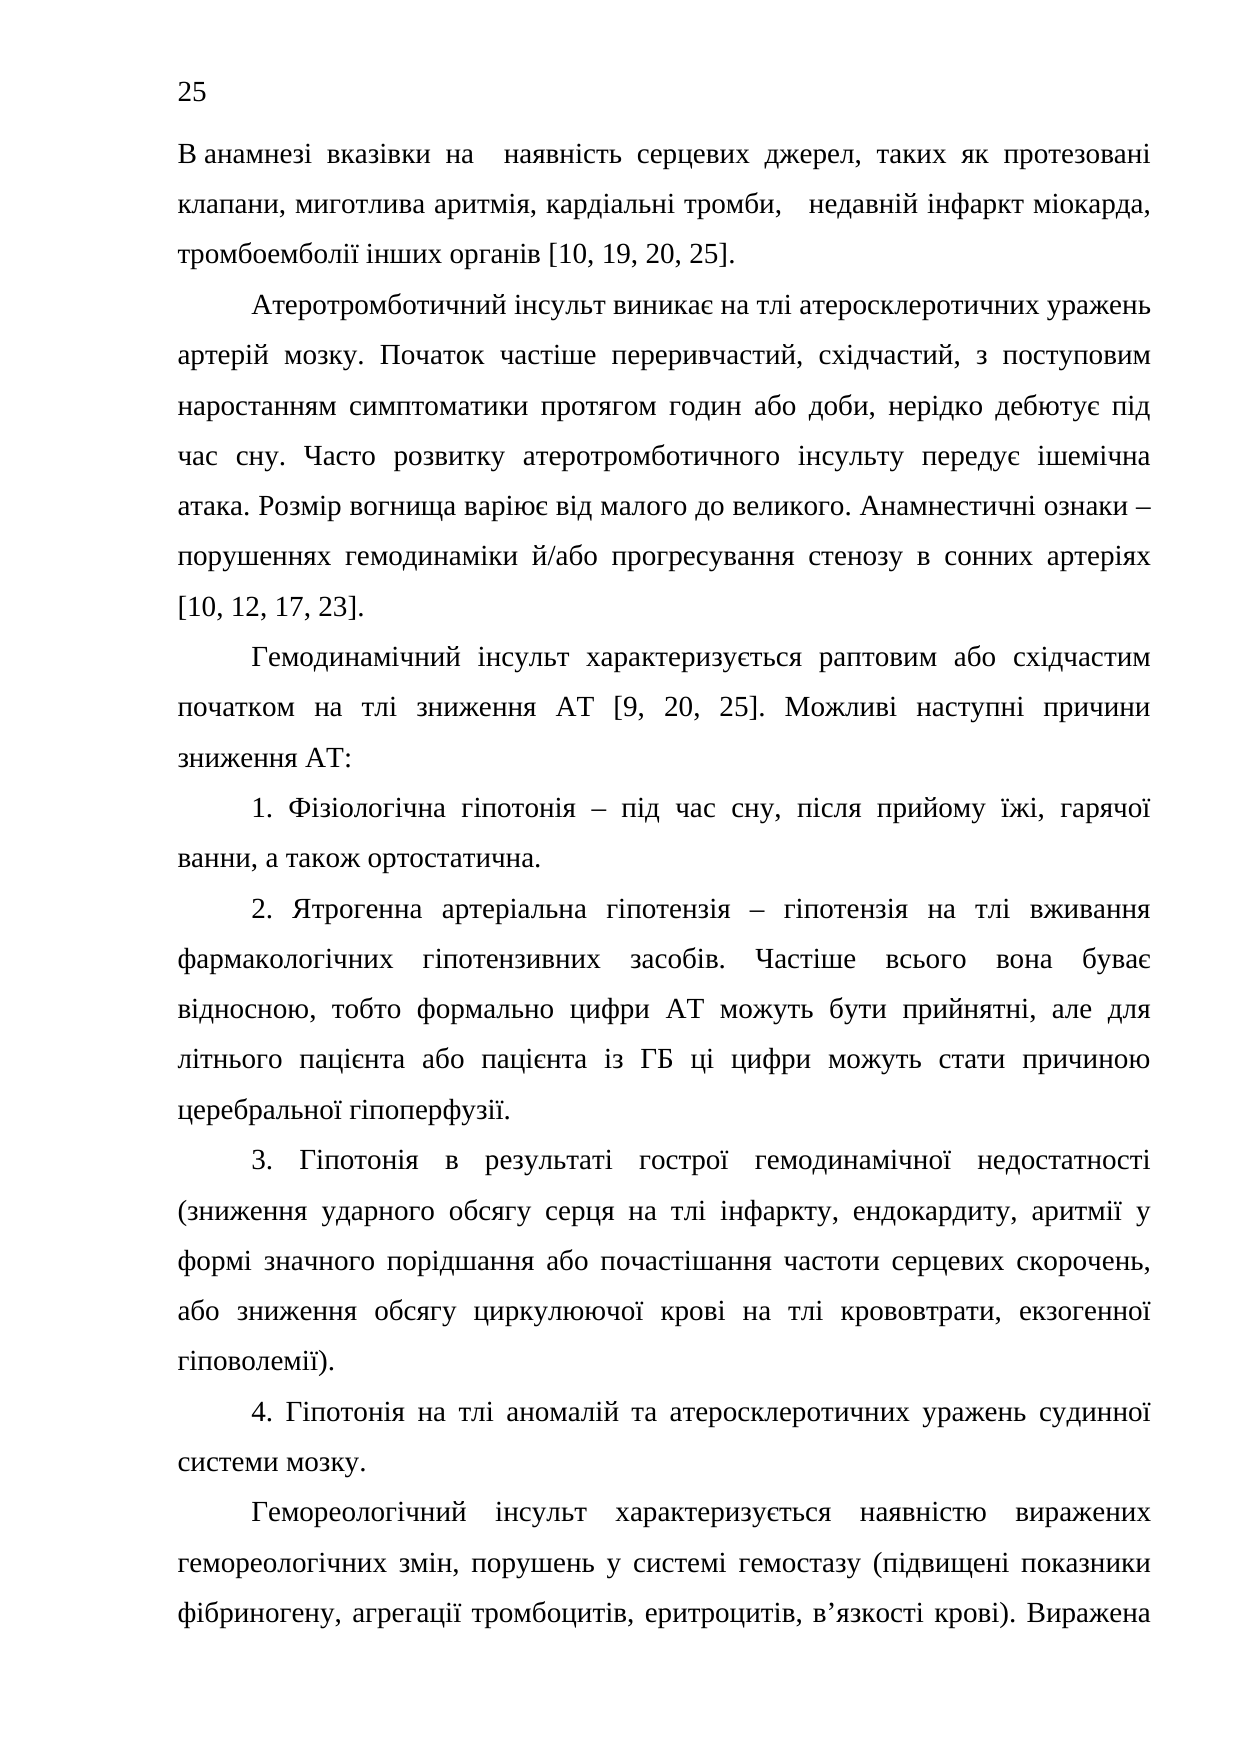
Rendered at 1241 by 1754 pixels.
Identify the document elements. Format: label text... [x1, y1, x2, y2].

text 3. Гіпотонія в результаті гострої гемодинамічної недостатності (зниження ударного обсягу серця на тлі інфаркту, ендокардиту, аритмії у формі значного порідшання або почастішання частоти серцевих скорочень, або зниження обсягу циркулюючої крові на тлі крововтрати, екзогенної гіповолемії). [177, 1142, 1152, 1377]
text Гемодинамічний інсульт характеризується раптовим або східчастим початком на тлі зниження АТ [9, 20, 25]. Можливі наступні причини зниження АТ: [177, 639, 1152, 773]
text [177, 136, 1152, 270]
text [177, 1494, 1152, 1629]
text 1. Фізіологічна гіпотонія – під час сну, після прийому їжі, гарячої ванни, а також ортостатична. [177, 790, 1152, 874]
text 4. Гіпотонія на тлі аномалій та атеросклеротичних уражень судинної системи мозку. [177, 1394, 1152, 1478]
text 2. Ятрогенна артеріальна гіпотензія – гіпотензія на тлі вживання фармакологічних гіпотензивних засобів. Частіше всього вона буває відносною, тобто формально цифри АТ можуть бути прийнятні, але для літнього пацієнта або пацієнта із ГБ ці цифри можуть стати причиною церебральної гіпоперфузії. [177, 891, 1152, 1126]
text Атеротромботичний інсульт виникає на тлі атеросклеротичних уражень артерій мозку. Початок частіше переривчастий, східчастий, з поступовим наростанням симптоматики протягом годин або доби, нерідко дебютує під час сну. Часто розвитку атеротромботичного інсульту передує ішемічна атака. Розмір вогнища варіює від малого до великого. Анамнестичні ознаки – порушеннях гемодинаміки й/або прогресування стенозу в сонних артеріях [10, 12, 17, 23]. [177, 287, 1152, 622]
